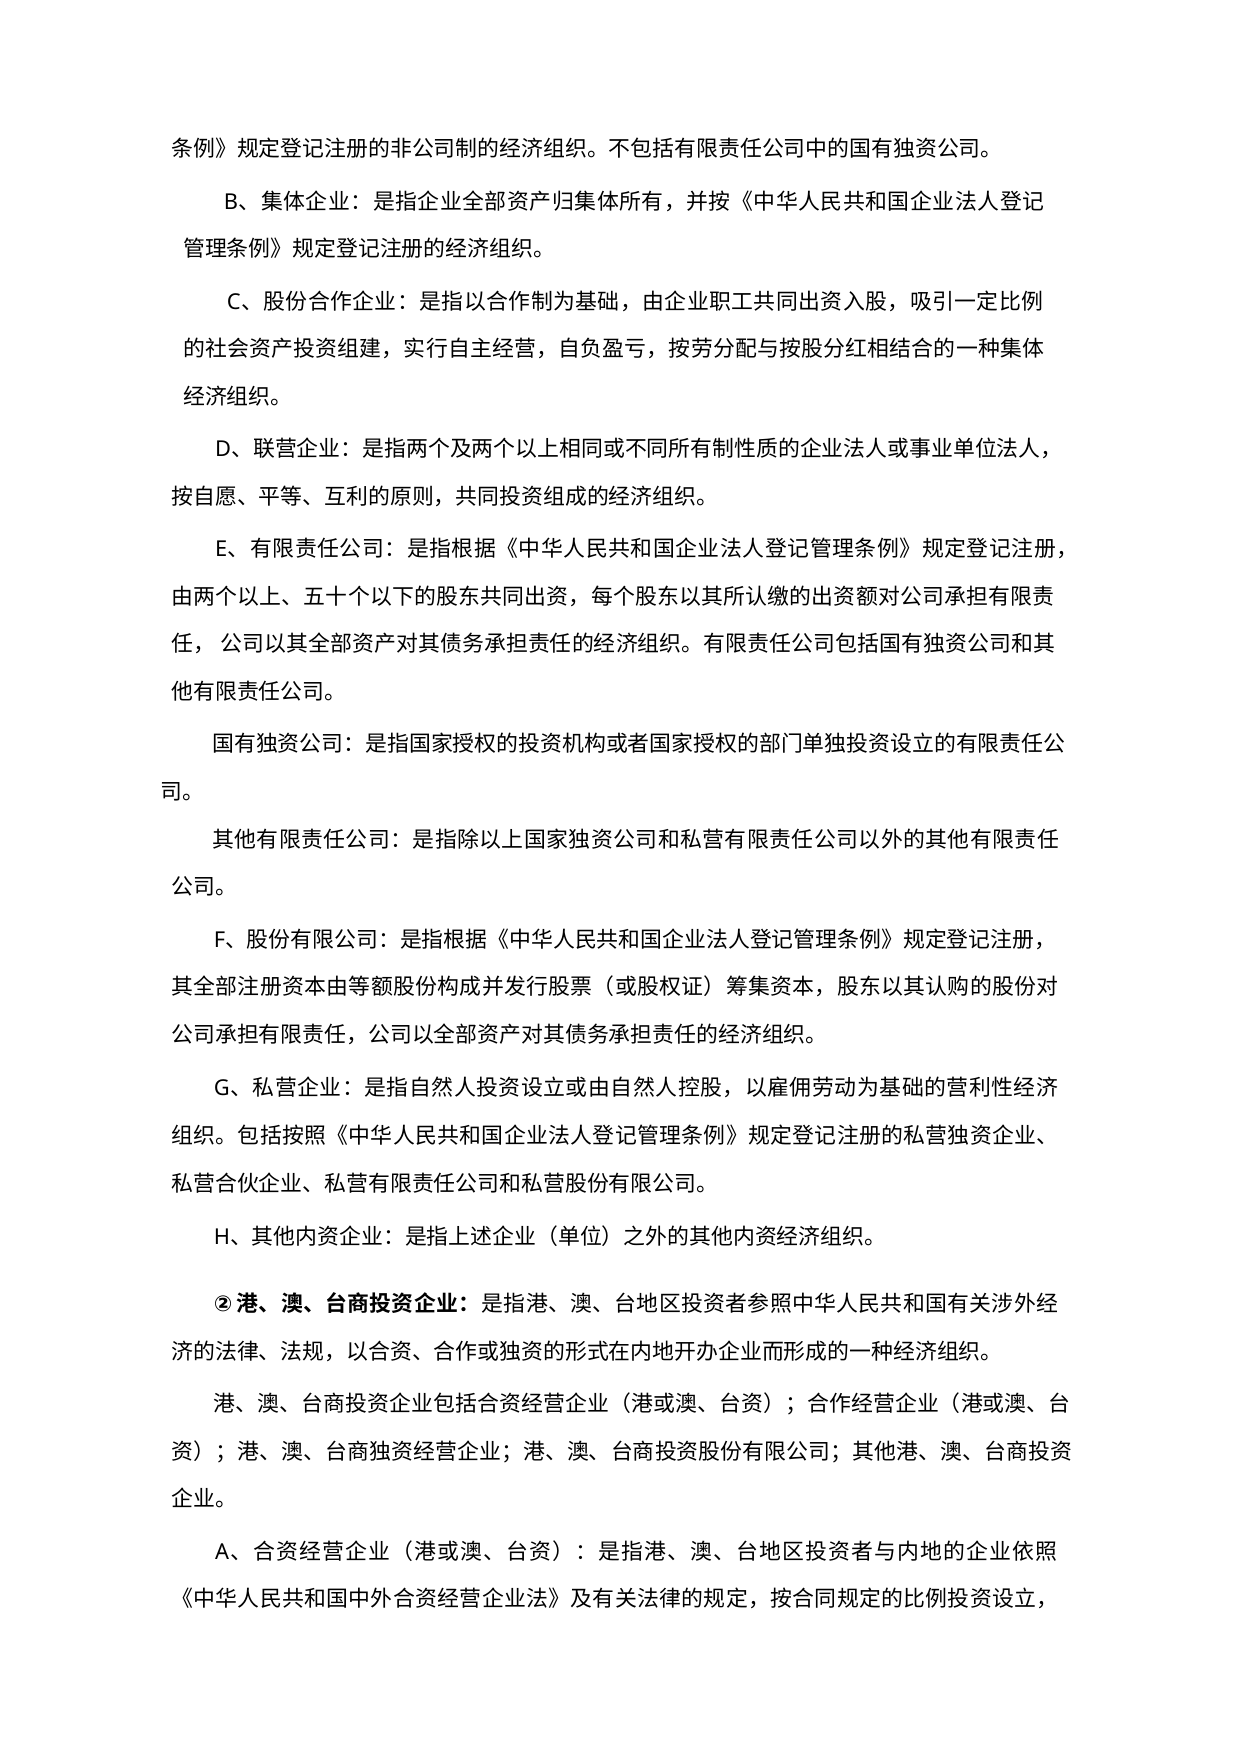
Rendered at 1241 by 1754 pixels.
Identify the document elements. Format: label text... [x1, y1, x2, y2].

text ②港、澳、台商投资企业：是指港、澳、台地区投资者参照中华人民共和国有关涉外经济的法律、法规，以合资、合作或独资的形式在内地开办企业而形成的一种经济组织。 [171, 1286, 1059, 1366]
text 港、澳、台商投资企业包括合资经营企业（港或澳、台资）；合作经营企业（港或澳、台资）；港、澳、台商独资经营企业；港、澳、台商投资股份有限公司；其他港、澳、台商投资企业。 [171, 1386, 1073, 1513]
text 国有独资公司：是指国家授权的投资机构或者国家授权的部门单独投资设立的有限责任公 [212, 726, 1080, 758]
text F、股份有限公司：是指根据《中华人民共和国企业法人登记管理条例》规定登记注册，其全部注册资本由等额股份构成并发行股票（或股权证）筹集资本，股东以其认购的股份对公司承担有限责任，公司以全部资产对其债务承担责任的经济组织。 [171, 922, 1059, 1048]
text C、股份合作企业：是指以合作制为基础，由企业职工共同出资入股，吸引一定比例的社会资产投资组建，实行自主经营，自负盈亏，按劳分配与按股分红相结合的一种集体经济组织。 [183, 284, 1045, 410]
text H、其他内资企业：是指上述企业（单位）之外的其他内资经济组织。 [213, 1219, 1080, 1251]
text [171, 131, 1064, 163]
text E、有限责任公司：是指根据《中华人民共和国企业法人登记管理条例》规定登记注册，由两个以上、五十个以下的股东共同出资，每个股东以其所认缴的出资额对公司承担有限责任， 公司以其全部资产对其债务承担责任的经济组织。有限责任公司包括国有独资公司和其他有限责任公司。 [171, 531, 1057, 705]
text 司。 [160, 774, 1080, 806]
text D、联营企业：是指两个及两个以上相同或不同所有制性质的企业法人或事业单位法人，按自愿、平等、互利的原则，共同投资组成的经济组织。 [171, 431, 1064, 510]
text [171, 1534, 1058, 1613]
text B、集体企业：是指企业全部资产归集体所有，并按《中华人民共和国企业法人登记管理条例》规定登记注册的经济组织。 [183, 184, 1045, 263]
text G、私营企业：是指自然人投资设立或由自然人控股，以雇佣劳动为基础的营利性经济组织。包括按照《中华人民共和国企业法人登记管理条例》规定登记注册的私营独资企业、私营合伙企业、私营有限责任公司和私营股份有限公司。 [171, 1070, 1058, 1197]
text 其他有限责任公司：是指除以上国家独资公司和私营有限责任公司以外的其他有限责任公司。 [171, 822, 1058, 901]
